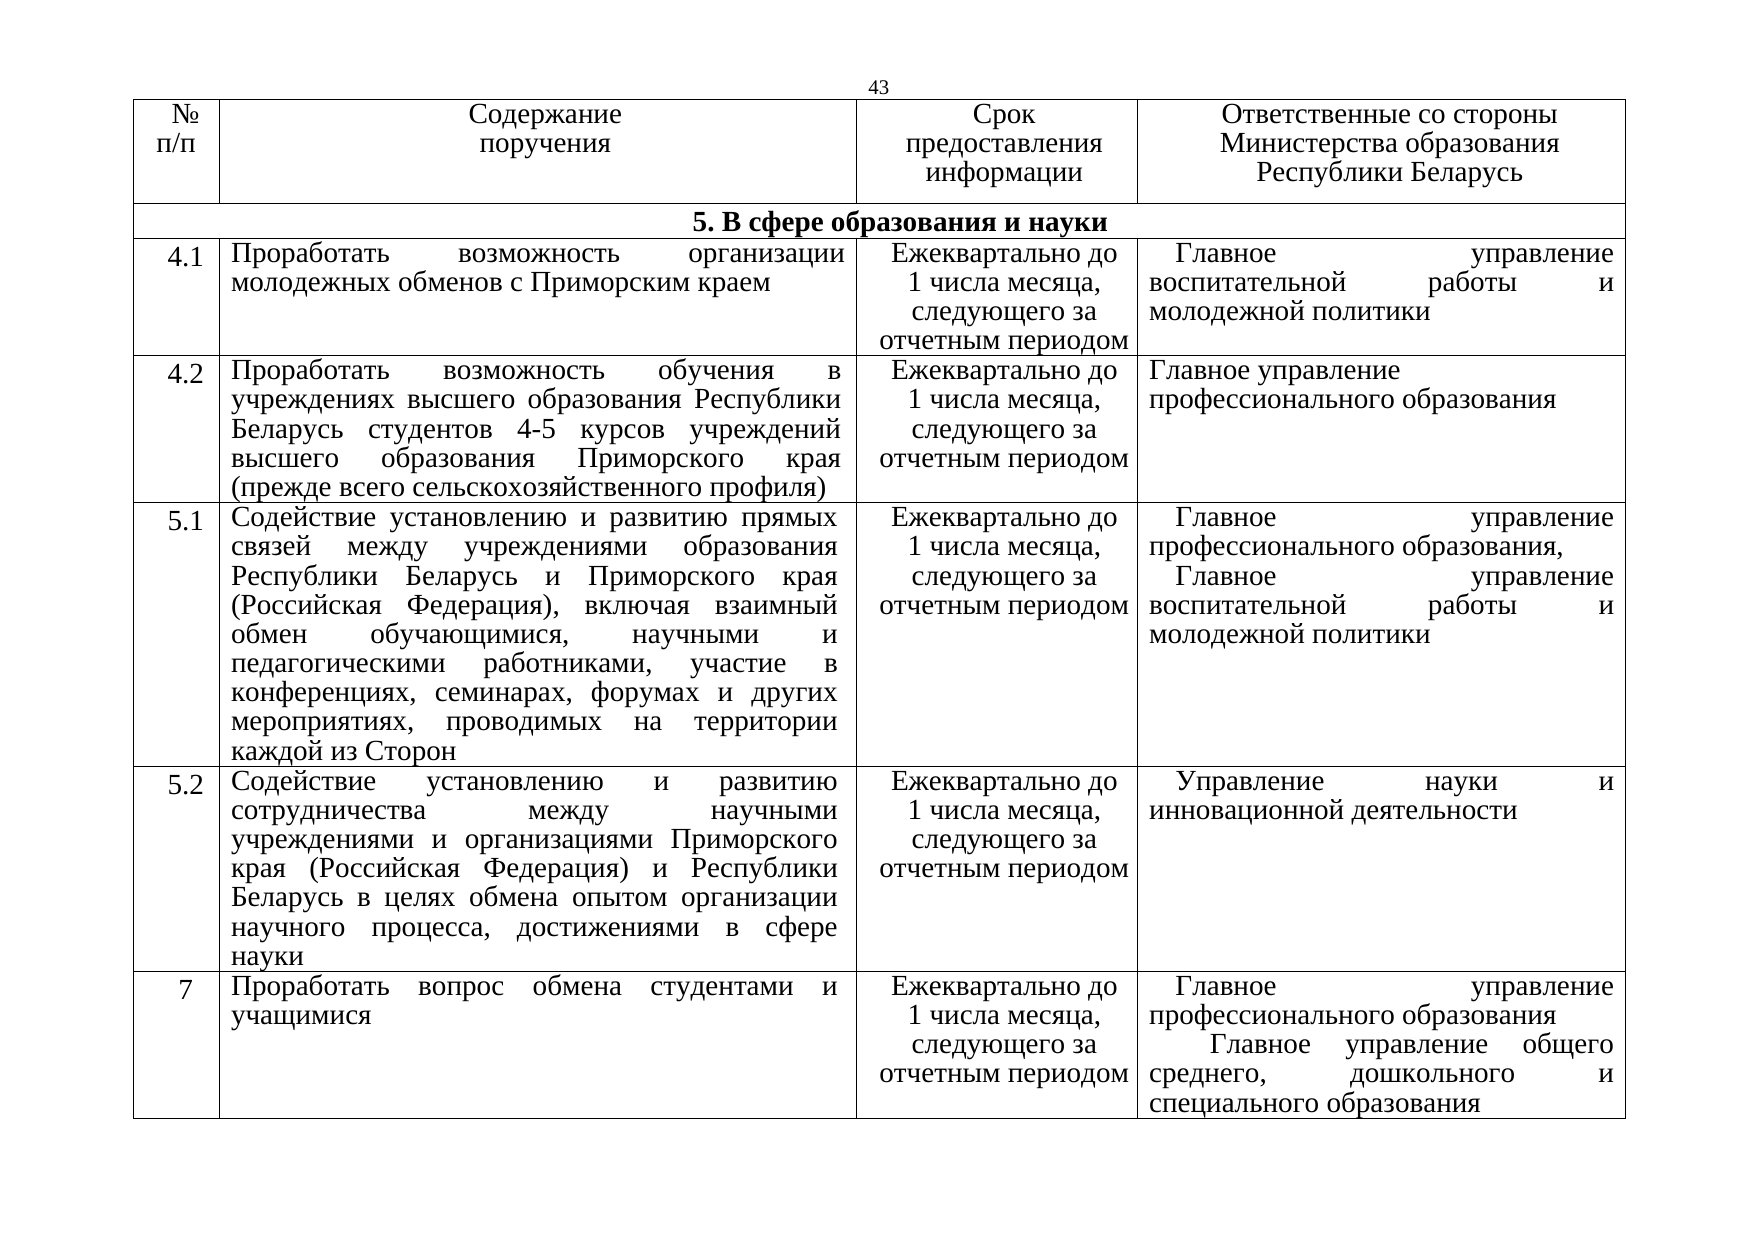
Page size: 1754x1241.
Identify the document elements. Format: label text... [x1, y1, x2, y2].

table_cell 4.1 [134, 239, 219, 355]
table_cell Проработать возможность обучения в учреждениях высшего образования Республики Беларусь студентов 4-5 курсов учреждений высшего образования Приморского края (прежде всего сельскохозяйственного профиля) [220, 356, 856, 502]
table_header Ответственные со стороны Министерства образования Республики Беларусь [1138, 100, 1625, 203]
table_header Содержание поручения [220, 100, 856, 203]
table_cell Главное управление профессионального образования Главное управление общего среднего, дошкольного и специального образования [1138, 972, 1625, 1118]
table_cell Ежеквартально до 1 числа месяца, следующего за отчетным периодом [857, 767, 1137, 971]
table_cell Управление науки и инновационной деятельности [1138, 767, 1625, 971]
table_cell Ежеквартально до 1 числа месяца, следующего за отчетным периодом [857, 503, 1137, 766]
table_header Срок предоставления информации [857, 100, 1137, 203]
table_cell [857, 972, 1137, 1118]
table_cell Ежеквартально до 1 числа месяца, следующего за отчетным периодом [857, 239, 1137, 355]
table_cell Содействие установлению и развитию сотрудничества между научными учреждениями и организациями Приморского края (Российская Федерация) и Республики Беларусь в целях обмена опытом организации научного процесса, достижениями в сфере науки [220, 767, 856, 971]
table_cell 5. В сфере образования и науки [134, 204, 1625, 238]
table_cell Проработать вопрос обмена студентами и учащимися [220, 972, 856, 1118]
table_cell 4.2 [134, 356, 219, 502]
table_cell 5.1 [134, 503, 219, 766]
table_cell Ежеквартально до 1 числа месяца, следующего за отчетным периодом [857, 356, 1137, 502]
table_cell Проработать возможность организации молодежных обменов с Приморским краем [220, 239, 856, 355]
table_cell Главное управление воспитательной работы и молодежной политики [1138, 239, 1625, 355]
table_cell Главное управление профессионального образования [1138, 356, 1625, 502]
table_cell Главное управление профессионального образования, Главное управление воспитательной работы и молодежной политики [1138, 503, 1625, 766]
table_cell Содействие установлению и развитию прямых связей между учреждениями образования Республики Беларусь и Приморского края (Российская Федерация), включая взаимный обмен обучающимися, научными и педагогическими работниками, участие в конференциях, семинарах, форумах и других мероприятиях, проводимых на территории каждой из Сторон [220, 503, 856, 766]
table_header № п/п [134, 100, 219, 203]
table_cell 5.2 [134, 767, 219, 971]
table_cell 7 [134, 972, 219, 1118]
